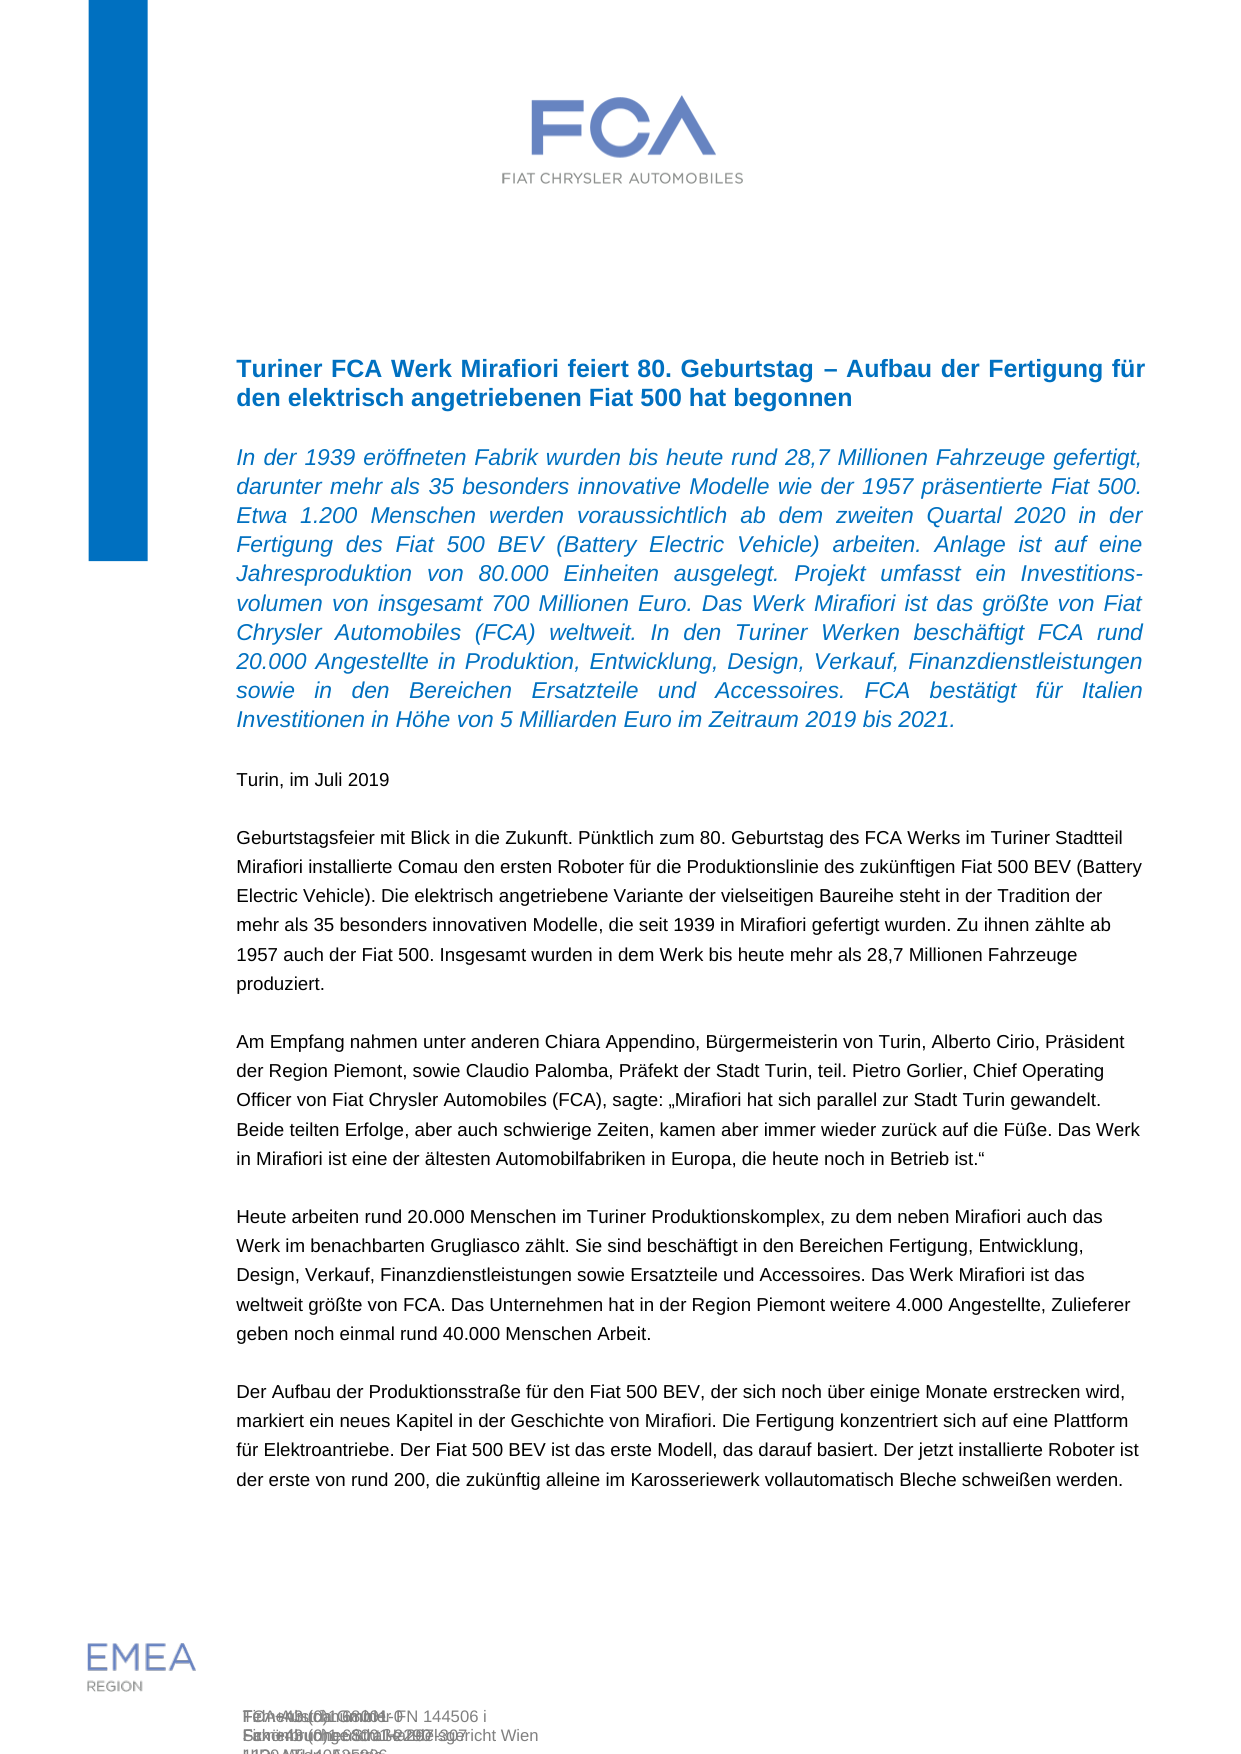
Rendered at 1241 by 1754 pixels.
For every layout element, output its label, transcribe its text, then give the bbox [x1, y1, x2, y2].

text Heute arbeiten rund 20.000 Menschen im Turiner Produktionskomplex, zu dem neben Mirafiori auch das Werk im benachbarten Grugliasco zählt. Sie sind beschäftigt in den Bereichen Fertigung, Entwicklung, Design, Verkauf, Finanzdienstleistungen sowie Ersatzteile und Accessoires. Das Werk Mirafiori ist das weltweit größte von FCA. Das Unternehmen hat in der Region Piemont weitere 4.000 Angestellte, Zulieferer geben noch einmal rund 40.000 Menschen Arbeit. [236, 1200, 1146, 1346]
text Am Empfang nahmen unter anderen Chiara Appendino, Bürgermeisterin von Turin, Alberto Cirio, Präsident der Region Piemont, sowie Claudio Palomba, Präfekt der Stadt Turin, teil. Pietro Gorlier, Chief Operating Officer von Fiat Chrysler Automobiles (FCA), sagte: „Mirafiori hat sich parallel zur Stadt Turin gewandelt. Beide teilten Erfolge, aber auch schwierige Zeiten, kamen aber immer wieder zurück auf die Füße. Das Werk in Mirafiori ist eine der ältesten Automobilfabriken in Europa, die heute noch in Betrieb ist.“ [236, 1025, 1146, 1171]
picture [502, 88, 748, 193]
text In der 1939 eröffneten Fabrik wurden bis heute rund 28,7 Millionen Fahrzeuge gefertigt, darunter mehr als 35 besonders innovative Modelle wie der 1957 präsentierte Fiat 500. Etwa 1.200 Menschen werden voraussichtlich ab dem zweiten Quartal 2020 in der Fertigung des Fiat 500 BEV (Battery Electric Vehicle) arbeiten. Anlage ist auf eine Jahresproduktion von 80.000 Einheiten ausgelegt. Projekt umfasst ein Investitions-volumen von insgesamt 700 Millionen Euro. Das Werk Mirafiori ist das größte von Fiat Chrysler Automobiles (FCA) weltweit. In den Turiner Werken beschäftigt FCA rund 20.000 Angestellte in Produktion, Entwicklung, Design, Verkauf, Finanzdienstleistungen sowie in den Bereichen Ersatzteile und Accessoires. FCA bestätigt für Italien Investitionen in Höhe von 5 Milliarden Euro im Zeitraum 2019 bis 2021. [236, 442, 1146, 733]
text Geburtstagsfeier mit Blick in die Zukunft. Pünktlich zum 80. Geburtstag des FCA Werks im Turiner Stadtteil Mirafiori installierte Comau den ersten Roboter für die Produktionslinie des zukünftigen Fiat 500 BEV (Battery Electric Vehicle). Die elektrisch angetriebene Variante der vielseitigen Baureihe steht in der Tradition der mehr als 35 besonders innovativen Modelle, die seit 1939 in Mirafiori gefertigt wurden. Zu ihnen zählte ab 1957 auch der Fiat 500. Insgesamt wurden in dem Werk bis heute mehr als 28,7 Millionen Fahrzeuge produziert. [236, 821, 1146, 996]
text Turiner FCA Werk Mirafiori feiert 80. Geburtstag – Aufbau der Fertigung für den elektrisch angetriebenen Fiat 500 hat begonnen [236, 354, 1146, 413]
text Turin, im Juli 2019 [236, 763, 1146, 792]
picture [84, 1638, 197, 1694]
